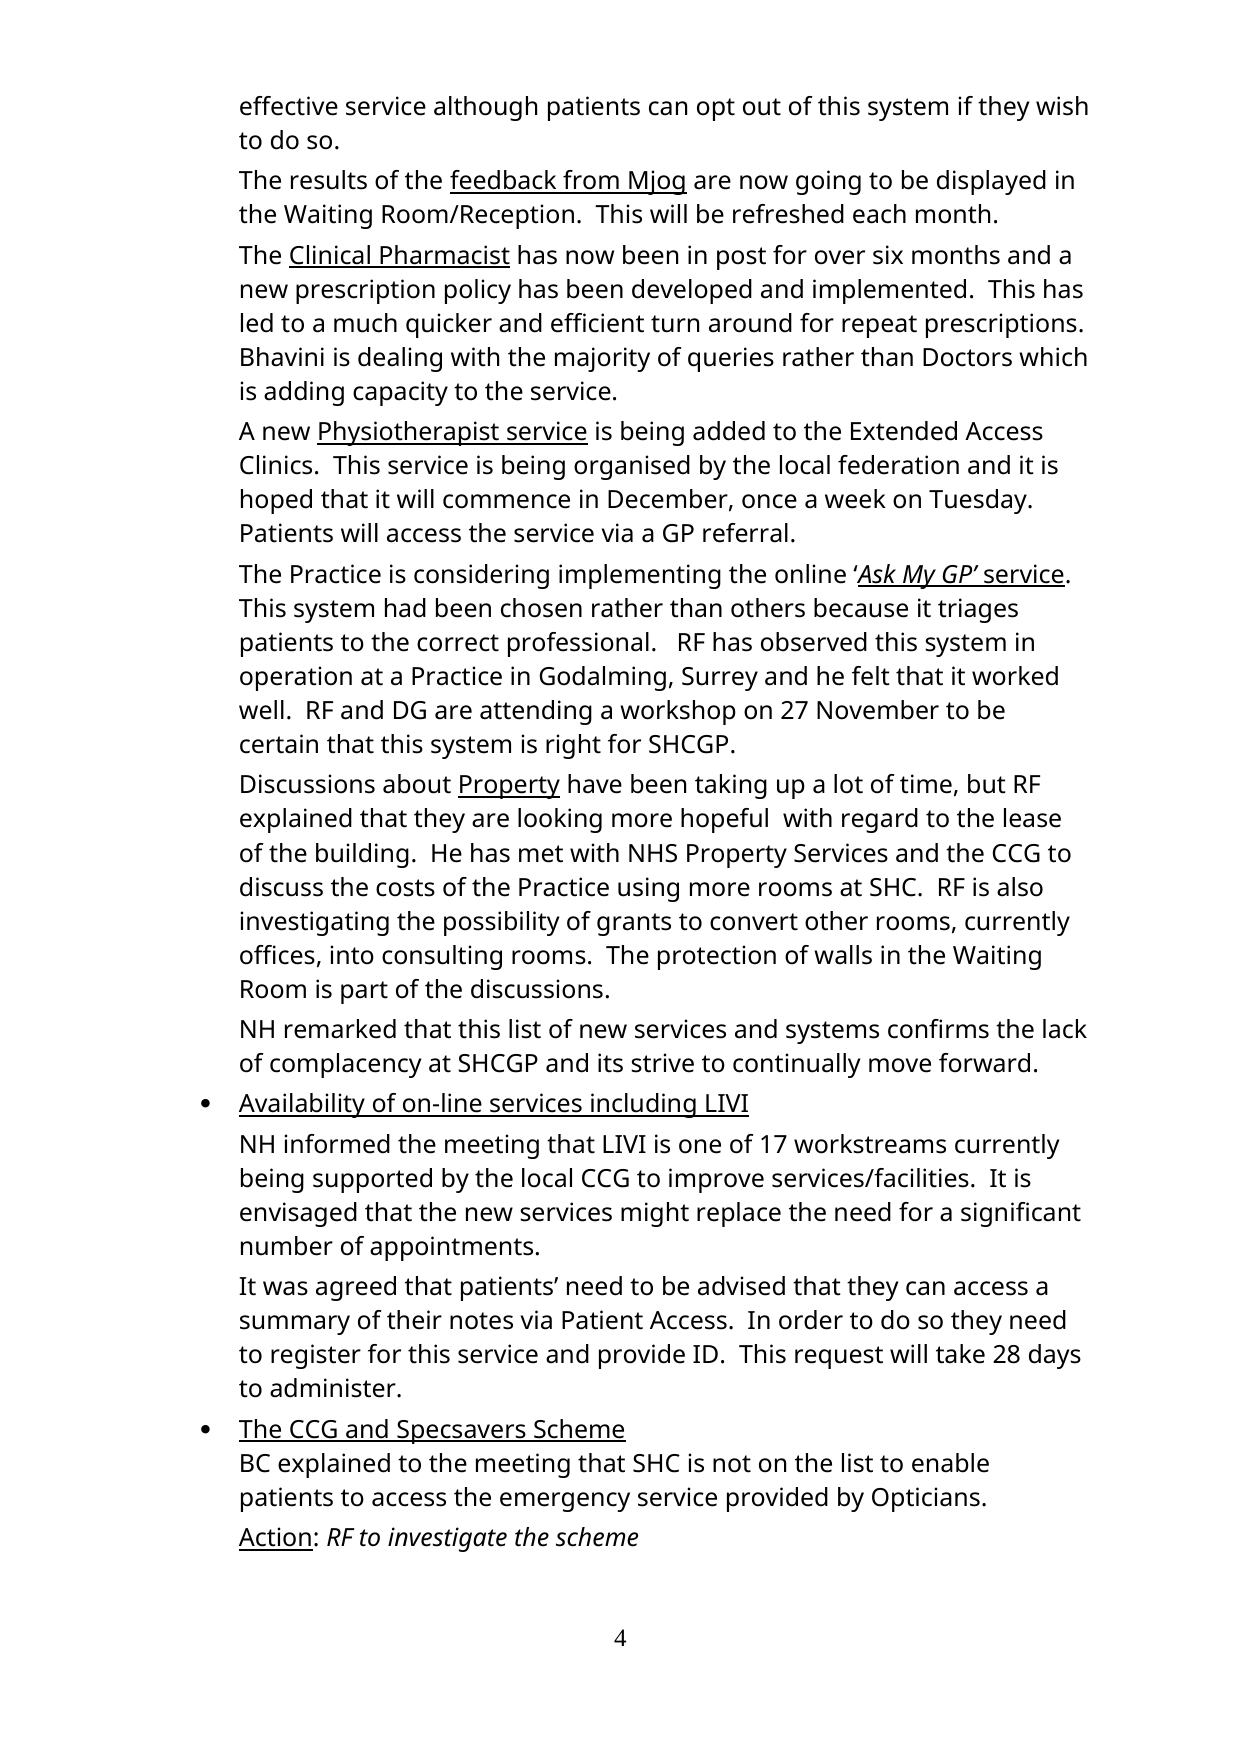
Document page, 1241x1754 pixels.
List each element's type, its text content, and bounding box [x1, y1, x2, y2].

text NH remarked that this list of new services and systems confirms the lack of complacency at SHCGP and its strive to continually move forward. [239, 1012, 1090, 1080]
list Availability of on-line services including LIVI [201, 1086, 1090, 1120]
list The CCG and Specsavers Scheme [201, 1411, 1090, 1446]
text The Practice is considering implementing the online ‘Ask My GP’ service. This system had been chosen rather than others because it triages patients to the correct professional. RF has observed this system in operation at a Practice in Godalming, Surrey and he felt that it worked well. RF and DG are attending a workshop on 27 November to be certain that this system is right for SHCGP. [239, 556, 1090, 761]
text BC explained to the meeting that SHC is not on the list to enable patients to access the emergency service provided by Opticians. [239, 1446, 1090, 1514]
text The results of the feedback from Mjog are now going to be displayed in the Waiting Room/Reception. This will be refreshed each month. [239, 163, 1090, 231]
text The Clinical Pharmacist has now been in post for over six months and a new prescription policy has been developed and implemented. This has led to a much quicker and efficient turn around for repeat prescriptions. Bhavini is dealing with the majority of queries rather than Doctors which is adding capacity to the service. [239, 237, 1090, 408]
text Discussions about Property have been taking up a lot of time, but RF explained that they are looking more hopeful with regard to the lease of the building. He has met with NHS Property Services and the CCG to discuss the costs of the Practice using more rooms at SHC. RF is also investigating the possibility of grants to convert other rooms, currently offices, into consulting rooms. The protection of walls in the Waiting Room is part of the discussions. [239, 767, 1090, 1006]
text Action: RF to investigate the scheme [239, 1520, 1090, 1554]
text It was agreed that patients’ need to be advised that they can access a summary of their notes via Patient Access. In order to do so they need to register for this service and provide ID. This request will take 28 days to administer. [239, 1269, 1090, 1405]
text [239, 89, 1090, 157]
text A new Physiotherapist service is being added to the Extended Access Clinics. This service is being organised by the local federation and it is hoped that it will commence in December, once a week on Tuesday. Patients will access the service via a GP referral. [239, 414, 1090, 550]
text NH informed the meeting that LIVI is one of 17 workstreams currently being supported by the local CCG to improve services/facilities. It is envisaged that the new services might replace the need for a significant number of appointments. [239, 1126, 1090, 1263]
